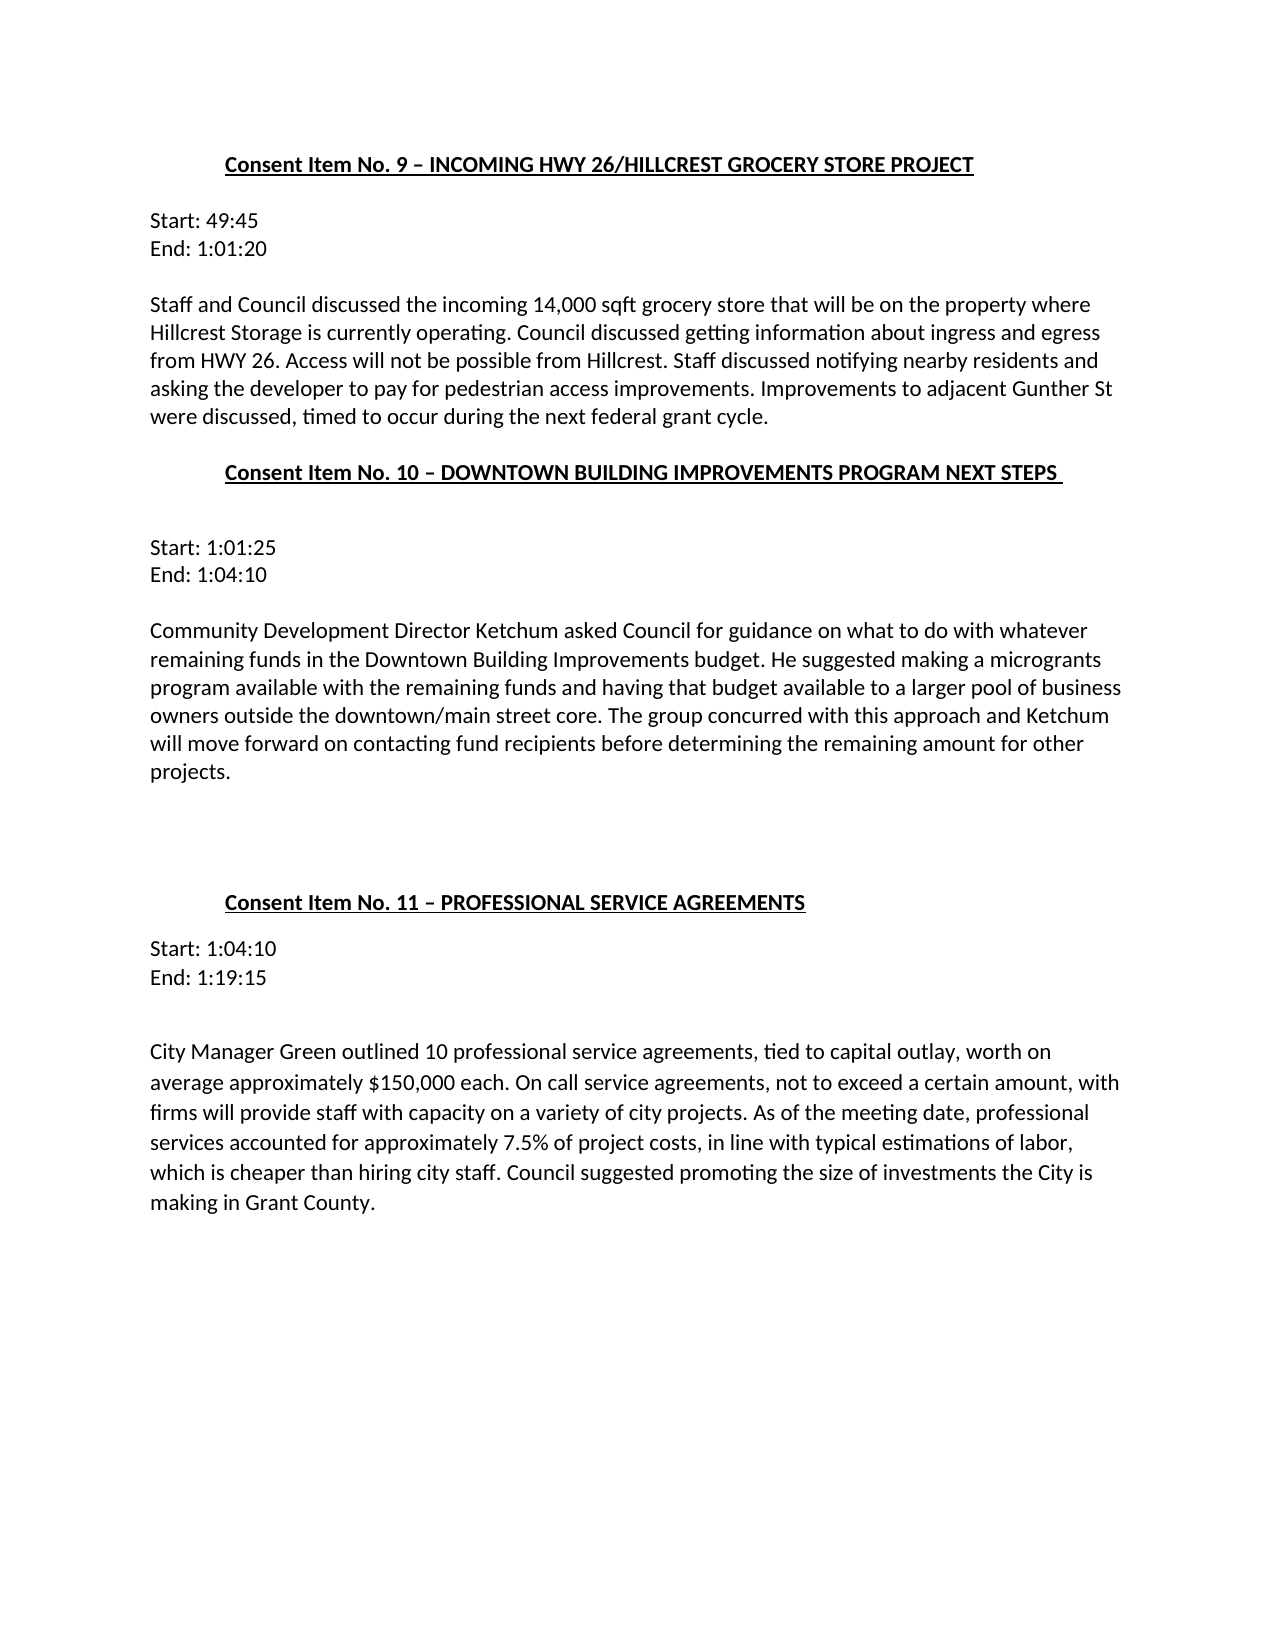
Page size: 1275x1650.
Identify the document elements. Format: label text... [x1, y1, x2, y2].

text Start: 1:01:25 [150, 533, 1125, 561]
text City Manager Green outlined 10 professional service agreements, tied to capital outlay, worth on average approximately $150,000 each. On call service agreements, not to exceed a certain amount, with firms will provide staff with capacity on a variety of city projects. As of the meeting date, professional services accounted for approximately 7.5% of project costs, in line with typical estimations of labor, which is cheaper than hiring city staff. Council suggested promoting the size of investments the City is making in Grant County. [150, 1037, 1125, 1217]
text Community Development Director Ketchum asked Council for guidance on what to do with whatever remaining funds in the Downtown Building Improvements budget. He suggested making a microgrants program available with the remaining funds and having that budget available to a larger pool of business owners outside the downtown/main street core. The group concurred with this approach and Ketchum will move forward on contacting fund recipients before determining the remaining amount for other projects. [150, 617, 1125, 785]
text Start: 1:04:10 [150, 934, 1125, 963]
text End: 1:04:10 [150, 561, 1125, 589]
text End: 1:19:15 [150, 963, 1125, 991]
text Consent Item No. 11 – PROFESSIONAL SERVICE AGREEMENTS [225, 888, 1125, 916]
text Consent Item No. 10 – DOWNTOWN BUILDING IMPROVEMENTS PROGRAM NEXT STEPS [225, 458, 1125, 486]
text End: 1:01:20 [150, 234, 1125, 262]
text Staff and Council discussed the incoming 14,000 sqft grocery store that will be on the property where Hillcrest Storage is currently operating. Council discussed getting information about ingress and egress from HWY 26. Access will not be possible from Hillcrest. Staff discussed notifying nearby residents and asking the developer to pay for pedestrian access improvements. Improvements to adjacent Gunther St were discussed, timed to occur during the next federal grant cycle. [150, 290, 1125, 430]
text Start: 49:45 [150, 206, 1125, 234]
text Consent Item No. 9 – INCOMING HWY 26/HILLCREST GROCERY STORE PROJECT [150, 150, 1125, 178]
